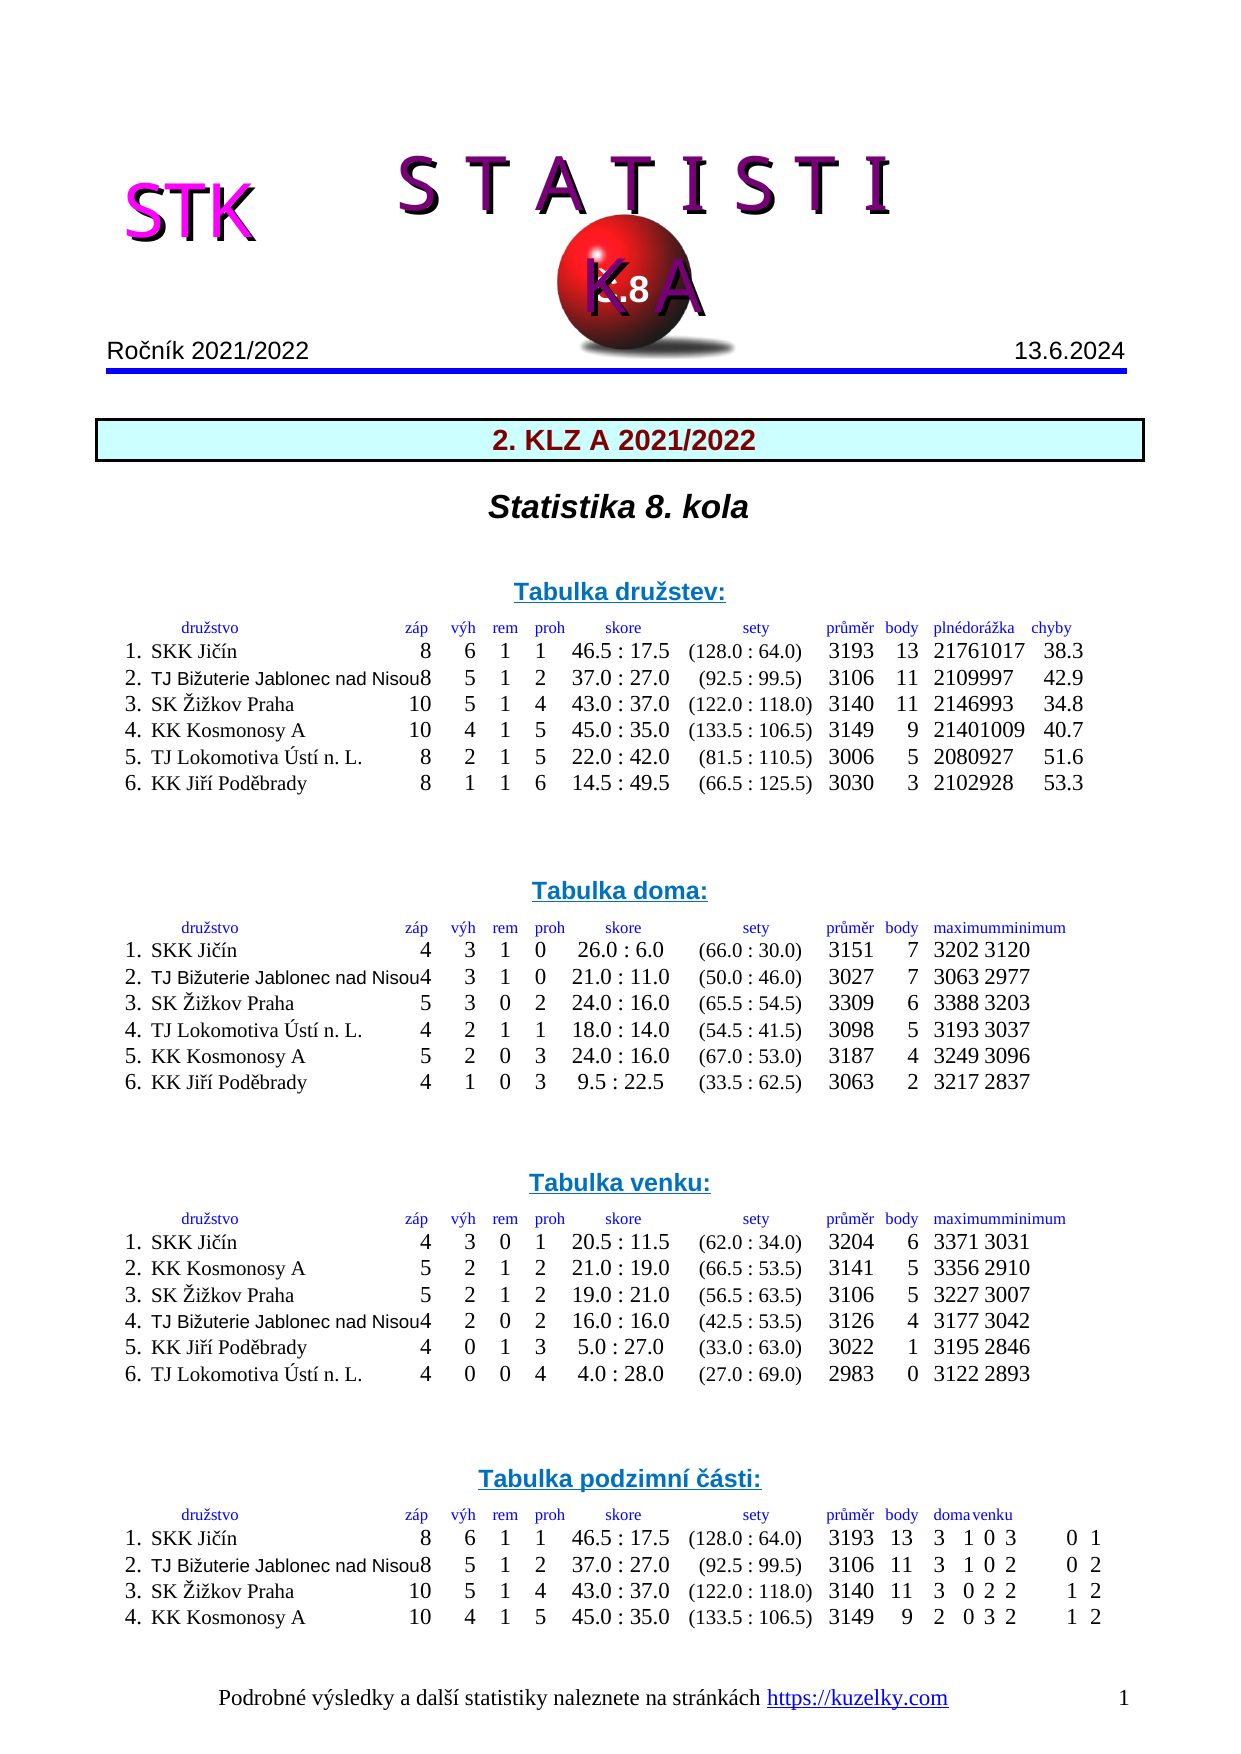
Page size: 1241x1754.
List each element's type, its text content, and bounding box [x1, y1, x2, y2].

text 1. SKK Jičín 4 3 0 1 20.5 : 11.5 (62.0 : 34.0) 3204 6 3371 3031 [106, 1228, 1134, 1254]
text 4. KK Kosmonosy A 10 4 1 5 45.0 : 35.0 (133.5 : 106.5) 3149 9 2 0 3 2 1 2 [106, 1603, 1134, 1630]
subtitle 2. KLZ A 2021/2022 [98, 421, 1142, 459]
text 4. KK Kosmonosy A 10 4 1 5 45.0 : 35.0 (133.5 : 106.5) 3149 9 2140 1009 40.7 [106, 716, 1134, 743]
text 2. TJ Bižuterie Jablonec nad Nisou 8 5 1 2 37.0 : 27.0 (92.5 : 99.5) 3106 11 2109 997 42.9 [106, 664, 1134, 690]
text 1. SKK Jičín 4 3 1 0 26.0 : 6.0 (66.0 : 30.0) 3151 7 3202 3120 [106, 937, 1134, 963]
text 5. TJ Lokomotiva Ústí n. L. 8 2 1 5 22.0 : 42.0 (81.5 : 110.5) 3006 5 2080 927 51.6 [106, 743, 1134, 769]
text Č.8 [687, 267, 1134, 310]
text Tabulka doma: [94, 876, 1145, 905]
text Tabulka podzimní části: [94, 1464, 1145, 1493]
text Statistika 8. kola [106, 487, 1134, 526]
text 6. TJ Lokomotiva Ústí n. L. 4 0 0 4 4.0 : 28.0 (27.0 : 69.0) 2983 0 3122 2893 [106, 1360, 1134, 1386]
text 1. SKK Jičín 8 6 1 1 46.5 : 17.5 (128.0 : 64.0) 3193 13 3 1 0 3 0 1 [106, 1524, 1134, 1551]
text 2. KK Kosmonosy A 5 2 1 2 21.0 : 19.0 (66.5 : 53.5) 3141 5 3356 2910 [106, 1254, 1134, 1281]
text Č.8 [106, 267, 587, 310]
text Ročník 2021/2022 13.6.2024 [106, 336, 1134, 365]
text 3. SK Žižkov Praha 5 2 1 2 19.0 : 21.0 (56.5 : 63.5) 3106 5 3227 3007 [106, 1281, 1134, 1307]
text 2. TJ Bižuterie Jablonec nad Nisou 4 3 1 0 21.0 : 11.0 (50.0 : 46.0) 3027 7 3063 2977 [106, 963, 1134, 989]
text družstvo záp výh rem proh skore sety průměr body plné dorážka chyby [106, 618, 1134, 637]
text Č.8 [609, 267, 671, 310]
text družstvo záp výh rem proh skore sety průměr body doma venku [106, 1505, 1134, 1524]
text 6. KK Jiří Poděbrady 8 1 1 6 14.5 : 49.5 (66.5 : 125.5) 3030 3 2102 928 53.3 [106, 769, 1134, 796]
text 6. KK Jiří Poděbrady 4 1 0 3 9.5 : 22.5 (33.5 : 62.5) 3063 2 3217 2837 [106, 1068, 1134, 1095]
text 4. TJ Bižuterie Jablonec nad Nisou 4 2 0 2 16.0 : 16.0 (42.5 : 53.5) 3126 4 3177 3042 [106, 1307, 1134, 1333]
text Tabulka venku: [94, 1168, 1145, 1196]
text družstvo záp výh rem proh skore sety průměr body maximum minimum [106, 917, 1134, 937]
text 1. SKK Jičín 8 6 1 1 46.5 : 17.5 (128.0 : 64.0) 3193 13 2176 1017 38.3 [106, 637, 1134, 664]
text 3. SK Žižkov Praha 10 5 1 4 43.0 : 37.0 (122.0 : 118.0) 3140 11 2146 993 34.8 [106, 690, 1134, 716]
text 5. KK Kosmonosy A 5 2 0 3 24.0 : 16.0 (67.0 : 53.0) 3187 4 3249 3096 [106, 1042, 1134, 1068]
text 3. SK Žižkov Praha 10 5 1 4 43.0 : 37.0 (122.0 : 118.0) 3140 11 3 0 2 2 1 2 [106, 1577, 1134, 1603]
text družstvo záp výh rem proh skore sety průměr body maximum minimum [106, 1209, 1134, 1228]
text 4. TJ Lokomotiva Ústí n. L. 4 2 1 1 18.0 : 14.0 (54.5 : 41.5) 3098 5 3193 3037 [106, 1016, 1134, 1042]
text 2. TJ Bižuterie Jablonec nad Nisou 8 5 1 2 37.0 : 27.0 (92.5 : 99.5) 3106 11 3 1 0 2 0 2 [106, 1551, 1134, 1577]
text 5. KK Jiří Poděbrady 4 0 1 3 5.0 : 27.0 (33.0 : 63.0) 3022 1 3195 2846 [106, 1333, 1134, 1360]
text 3. SK Žižkov Praha 5 3 0 2 24.0 : 16.0 (65.5 : 54.5) 3309 6 3388 3203 [106, 989, 1134, 1016]
text Tabulka družstev: [94, 577, 1145, 606]
